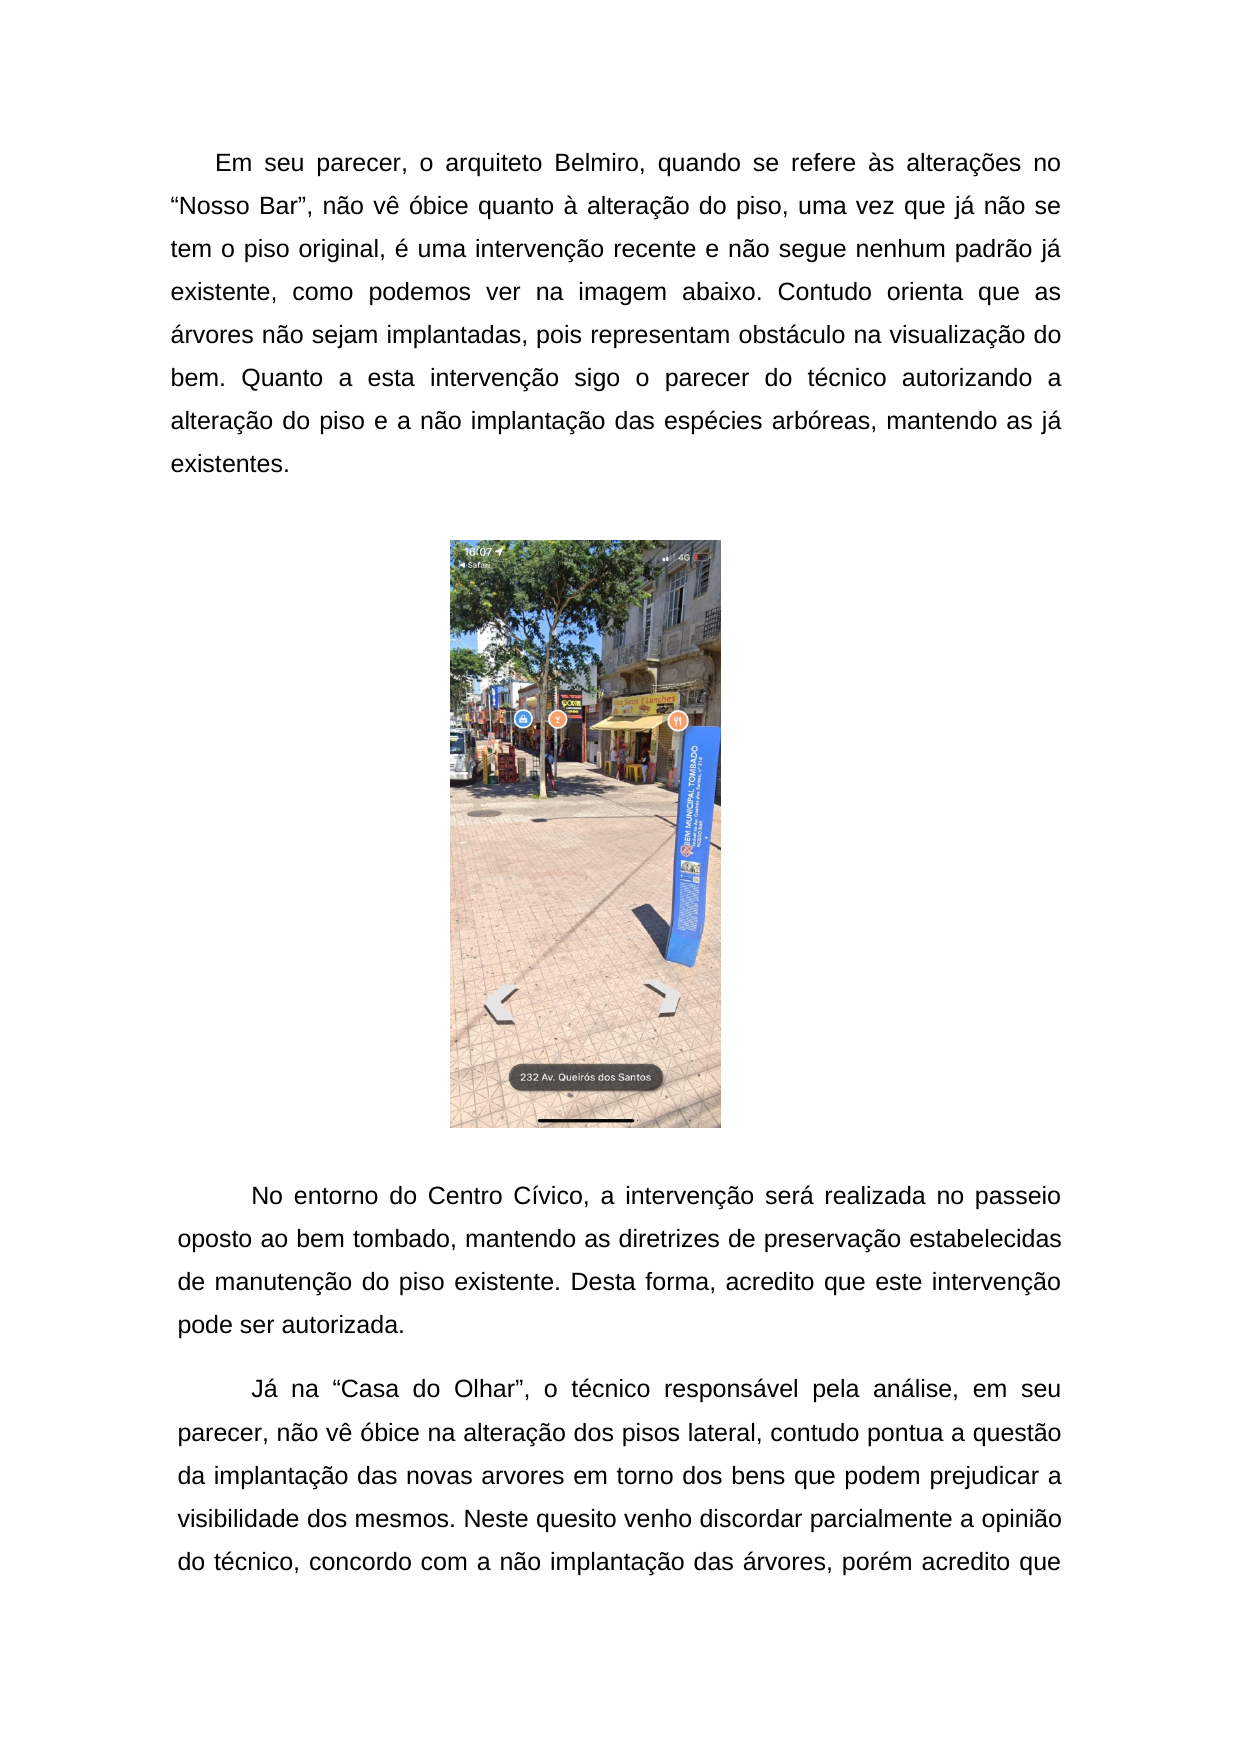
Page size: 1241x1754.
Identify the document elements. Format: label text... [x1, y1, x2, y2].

text No entorno do Centro Cívico, a intervenção será realizada no passeio oposto ao bem tombado, mantendo as diretrizes de preservação estabelecidas de manutenção do piso existente. Desta forma, acredito que este intervenção pode ser autorizada. [177, 1181, 1063, 1339]
picture [450, 540, 721, 1128]
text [177, 1374, 1063, 1576]
text Em seu parecer, o arquiteto Belmiro, quando se refere às alterações no “Nosso Bar”, não vê óbice quanto à alteração do piso, uma vez que já não se tem o piso original, é uma intervenção recente e não segue nenhum padrão já existente, como podemos ver na imagem abaixo. Contudo orienta que as árvores não sejam implantadas, pois representam obstáculo na visualização do bem. Quanto a esta intervenção sigo o parecer do técnico autorizando a alteração do piso e a não implantação das espécies arbóreas, mantendo as já existentes. [170, 148, 1063, 478]
